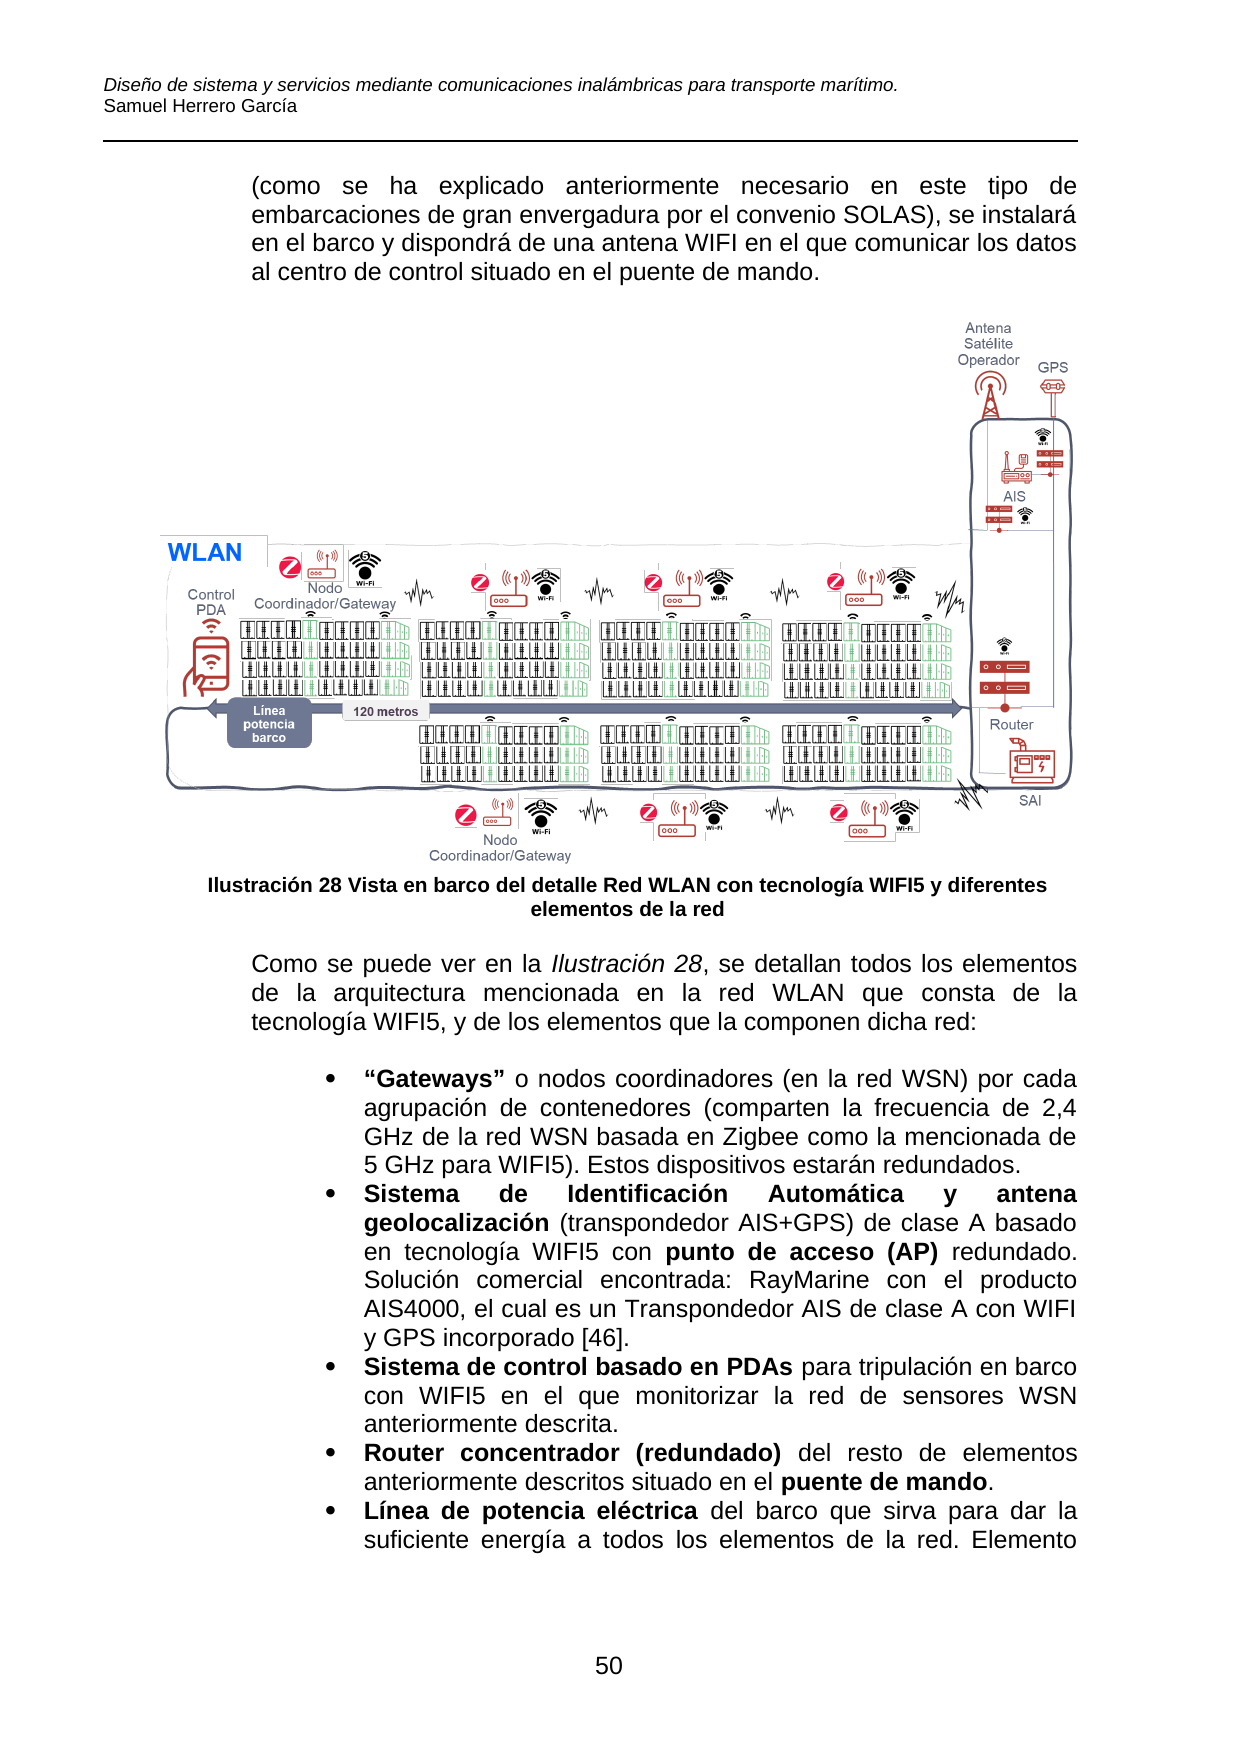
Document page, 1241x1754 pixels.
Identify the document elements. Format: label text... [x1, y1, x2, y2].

picture [152, 314, 1089, 873]
text Como se puede ver en la Ilustración 28, se detallan todos los elementos de la arquitectura mencionada en la red WLAN que consta de la tecnología WIFI5, y de los elementos que la componen dicha red: [251, 949, 1078, 1035]
list Router concentrador (redundado) del resto de elementos anteriormente descritos situado en el puente de mando. [326, 1438, 1078, 1496]
text Ilustración 28 Vista en barco del detalle Red WLAN con tecnología WIFI5 y diferentes elementos de la red [177, 873, 1078, 920]
list Sistema de Identificación Automática y antena geolocalización (transpondedor AIS+GPS) de clase A basado en tecnología WIFI5 con punto de acceso (AP) redundado. Solución comercial encontrada: RayMarine con el producto AIS4000, el cual es un Transpondedor AIS de clase A con WIFI y GPS incorporado [46]. [326, 1179, 1078, 1352]
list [326, 1496, 1078, 1553]
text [251, 171, 1078, 286]
list Sistema de control basado en PDAs para tripulación en barco con WIFI5 en el que monitorizar la red de sensores WSN anteriormente descrita. [326, 1352, 1078, 1438]
list “Gateways” o nodos coordinadores (en la red WSN) por cada agrupación de contenedores (comparten la frecuencia de 2,4 GHz de la red WSN basada en Zigbee como la mencionada de 5 GHz para WIFI5). Estos dispositivos estarán redundados. [326, 1064, 1078, 1179]
